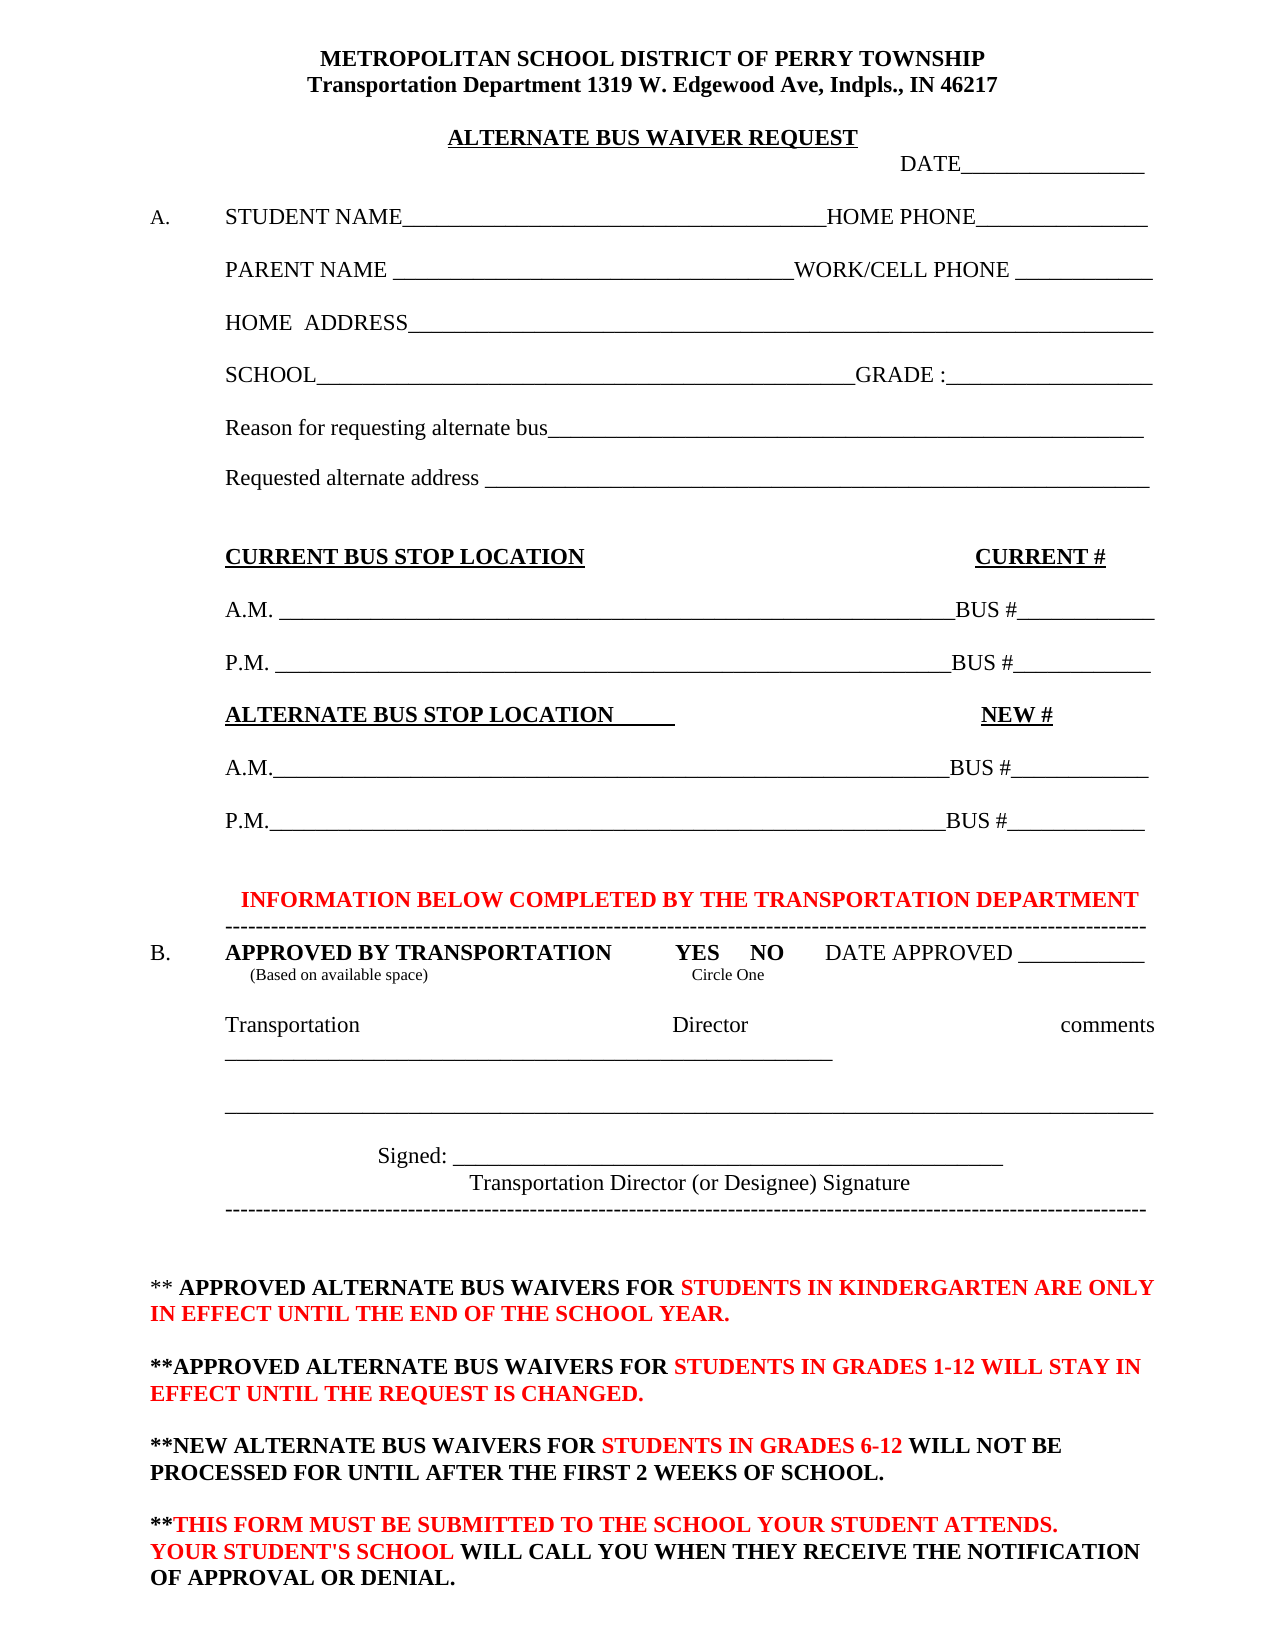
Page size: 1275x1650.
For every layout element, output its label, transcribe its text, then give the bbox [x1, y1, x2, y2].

list STUDENT NAME_____________________________________HOME PHONE_______________ [150, 203, 1155, 229]
text ------------------------------------------------------------------------------------------------------------------------- [225, 1195, 1155, 1221]
text INFORMATION BELOW COMPLETED BY THE TRANSPORTATION DEPARTMENT [225, 886, 1155, 912]
text METROPOLITAN SCHOOL DISTRICT OF PERRY TOWNSHIP [150, 45, 1155, 71]
text Transportation Director (or Designee) Signature [225, 1169, 1155, 1195]
text **THIS FORM MUST BE SUBMITTED TO THE SCHOOL YOUR STUDENT ATTENDS. [150, 1511, 1155, 1538]
text ------------------------------------------------------------------------------------------------------------------------- [225, 912, 1155, 939]
text A.M. ___________________________________________________________BUS #____________ [225, 596, 1155, 622]
text CURRENT BUS STOP LOCATION CURRENT # [225, 543, 1155, 570]
text P.M.___________________________________________________________BUS #____________ [225, 807, 1155, 833]
text Requested alternate address __________________________________________________________ [225, 464, 1155, 491]
text Signed: ________________________________________________ [225, 1142, 1155, 1169]
text Transportation Director comments _____________________________________________________ [225, 1011, 1155, 1063]
text ** APPROVED ALTERNATE BUS WAIVERS FOR STUDENTS IN KINDERGARTEN ARE ONLY IN EFFECT UNTIL THE END OF THE SCHOOL YEAR. [150, 1274, 1155, 1327]
text _________________________________________________________________________________ [225, 1090, 1155, 1116]
text Reason for requesting alternate bus____________________________________________________ [225, 414, 1155, 464]
text ALTERNATE BUS STOP LOCATION NEW # [225, 702, 1155, 728]
text **APPROVED ALTERNATE BUS WAIVERS FOR STUDENTS IN GRADES 1-12 WILL STAY IN EFFECT UNTIL THE REQUEST IS CHANGED. [150, 1353, 1155, 1406]
text DATE________________ [150, 150, 1155, 177]
text A.M.___________________________________________________________BUS #____________ [225, 754, 1155, 781]
text (Based on available space) Circle One [225, 965, 1155, 984]
text HOME ADDRESS_________________________________________________________________ [225, 308, 1155, 335]
text Transportation Department 1319 W. Edgewood Ave, Indpls., IN 46217 [150, 71, 1155, 98]
text SCHOOL_______________________________________________GRADE :__________________ [225, 361, 1155, 388]
list APPROVED BY TRANSPORTATION YES NO DATE APPROVED ___________ [150, 939, 1155, 965]
text **NEW ALTERNATE BUS WAIVERS FOR STUDENTS IN GRADES 6-12 WILL NOT BE PROCESSED FOR UNTIL AFTER THE FIRST 2 WEEKS OF SCHOOL. [150, 1432, 1155, 1485]
text P.M. ___________________________________________________________BUS #____________ [225, 649, 1155, 675]
text ALTERNATE BUS WAIVER REQUEST [150, 124, 1155, 150]
text YOUR STUDENT'S SCHOOL WILL CALL YOU WHEN THEY RECEIVE THE NOTIFICATION OF APPROVAL OR DENIAL. [150, 1538, 1155, 1590]
text PARENT NAME ___________________________________WORK/CELL PHONE ____________ [225, 256, 1155, 282]
